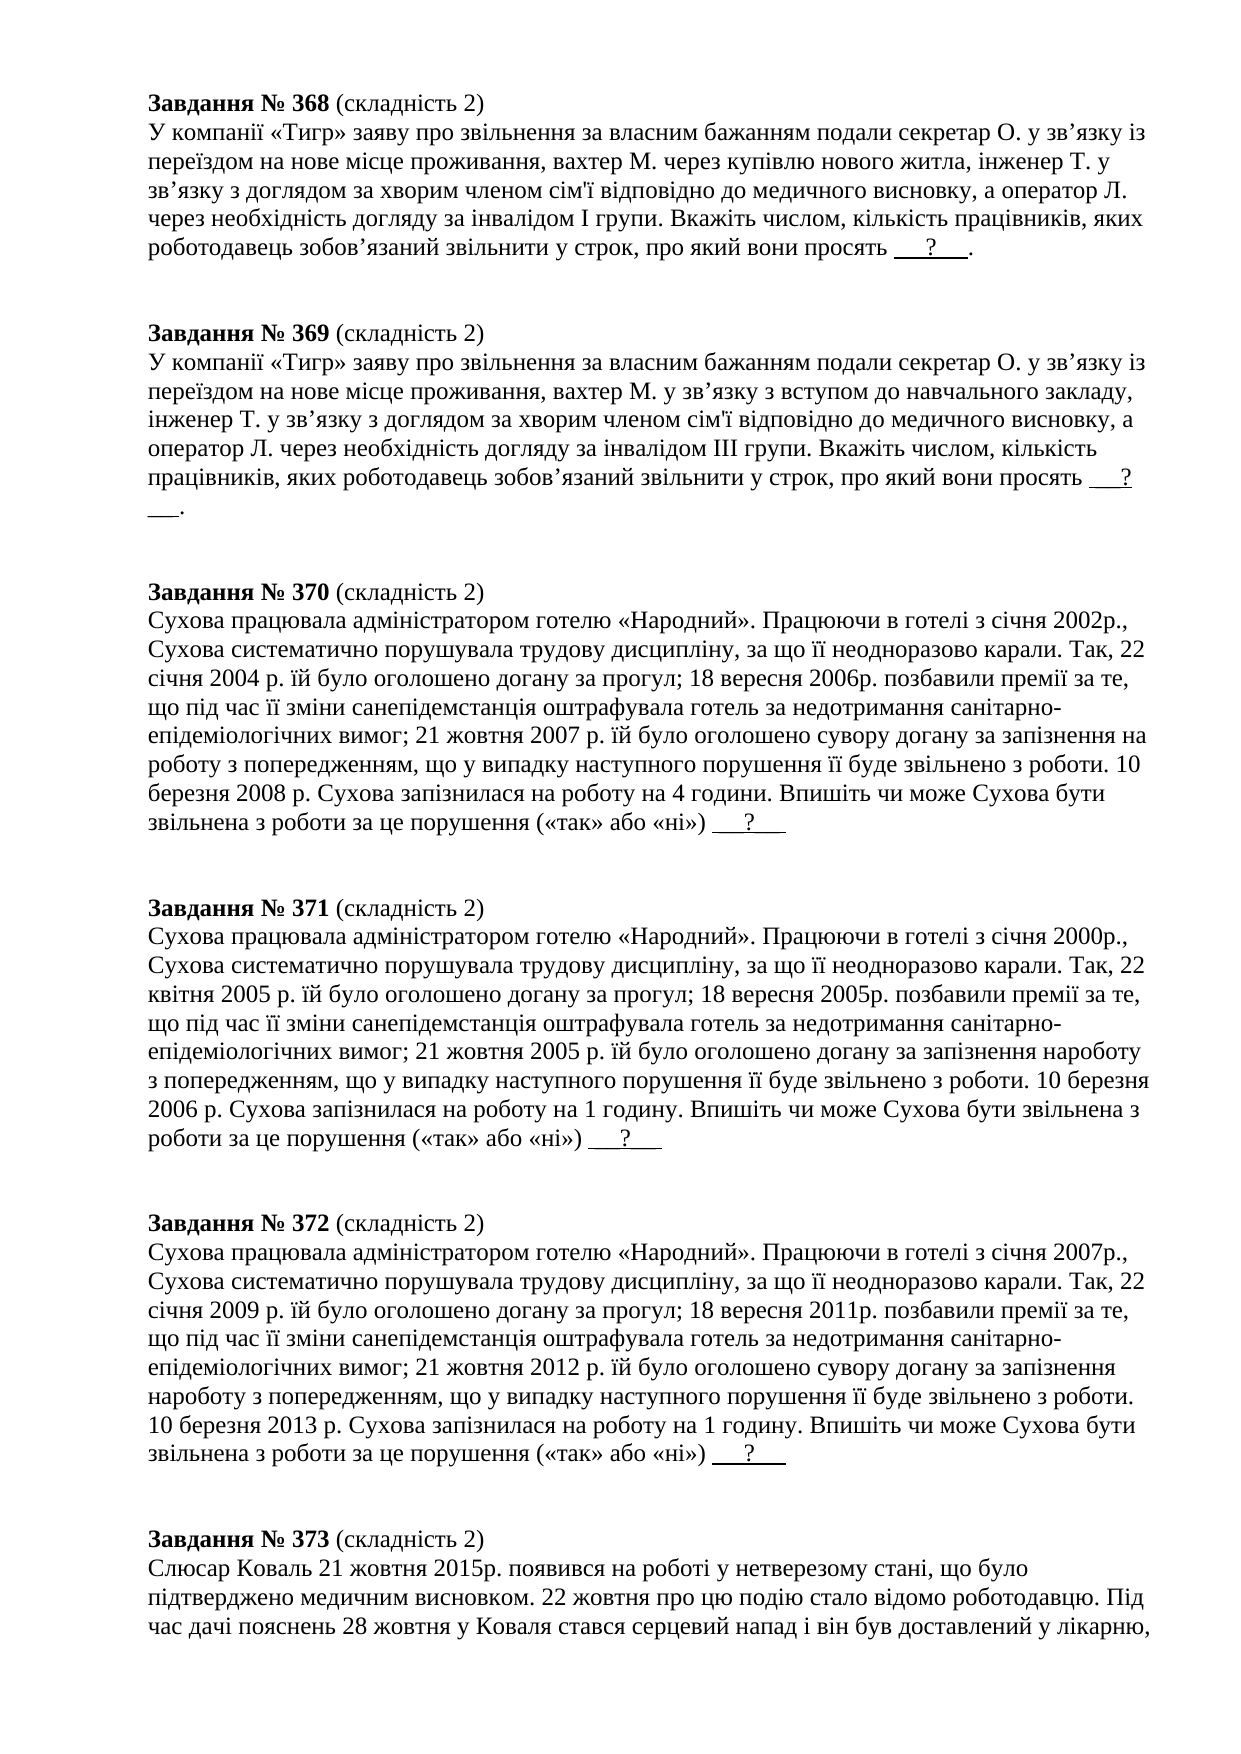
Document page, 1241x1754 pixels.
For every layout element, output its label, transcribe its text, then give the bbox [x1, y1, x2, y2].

text Завдання № 368 (складність 2) У компанії «Тигр» заяву про звільнення за власним бажанням подали секретар О. у зв’язку із переїздом на нове місце проживання, вахтер М. через купівлю нового житла, інженер Т. у зв’язку з доглядом за хворим членом сім'ї відповідно до медичного висновку, а оператор Л. через необхідність догляду за інвалідом І групи. Вкажіть числом, кількість працівників, яких роботодавець зобов’язаний звільнити у строк, про який вони просять __?__ . [148, 88, 1152, 289]
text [148, 1524, 1152, 1639]
text Завдання № 371 (складність 2) Сухова працювала адміністратором готелю «Народний». Працюючи в готелі з січня 2000р., Сухова систематично порушувала трудову дисципліну, за що її неодноразово карали. Так, 22 квітня 2005 р. їй було оголошено догану за прогул; 18 вересня 2005р. позбавили премії за те, що під час її зміни санепідемстанція оштрафувала готель за недотримання санітарно-епідеміологічних вимог; 21 жовтня 2005 р. їй було оголошено догану за запізнення нароботу з попередженням, що у випадку наступного порушення її буде звільнено з роботи. 10 березня 2006 р. Сухова запізнилася на роботу на 1 годину. Впишіть чи може Сухова бути звільнена з роботи за це порушення («так» або «ні») __?__ [148, 893, 1152, 1179]
text Завдання № 372 (складність 2) Сухова працювала адміністратором готелю «Народний». Працюючи в готелі з січня 2007р., Сухова систематично порушувала трудову дисципліну, за що її неодноразово карали. Так, 22 січня 2009 р. їй було оголошено догану за прогул; 18 вересня 2011р. позбавили премії за те, що під час її зміни санепідемстанція оштрафувала готель за недотримання санітарно-епідеміологічних вимог; 21 жовтня 2012 р. їй було оголошено сувору догану за запізнення нароботу з попередженням, що у випадку наступного порушення її буде звільнено з роботи. 10 березня 2013 р. Сухова запізнилася на роботу на 1 годину. Впишіть чи може Сухова бути звільнена з роботи за це порушення («так» або «ні») __?__ [148, 1208, 1152, 1495]
text Завдання № 370 (складність 2) Сухова працювала адміністратором готелю «Народний». Працюючи в готелі з січня 2002р., Сухова систематично порушувала трудову дисципліну, за що її неодноразово карали. Так, 22 січня 2004 р. їй було оголошено догану за прогул; 18 вересня 2006р. позбавили премії за те, що під час її зміни санепідемстанція оштрафувала готель за недотримання санітарно-епідеміологічних вимог; 21 жовтня 2007 р. їй було оголошено сувору догану за запізнення на роботу з попередженням, що у випадку наступного порушення її буде звільнено з роботи. 10 березня 2008 р. Сухова запізнилася на роботу на 4 години. Впишіть чи може Сухова бути звільнена з роботи за це порушення («так» або «ні») __?__ [148, 577, 1152, 863]
text Завдання № 369 (складність 2) У компанії «Тигр» заяву про звільнення за власним бажанням подали секретар О. у зв’язку із переїздом на нове місце проживання, вахтер М. у зв’язку з вступом до навчального закладу, інженер Т. у зв’язку з доглядом за хворим членом сім'ї відповідно до медичного висновку, а оператор Л. через необхідність догляду за інвалідом ІІІ групи. Вкажіть числом, кількість працівників, яких роботодавець зобов’язаний звільнити у строк, про який вони просять __?__ . [148, 318, 1152, 547]
